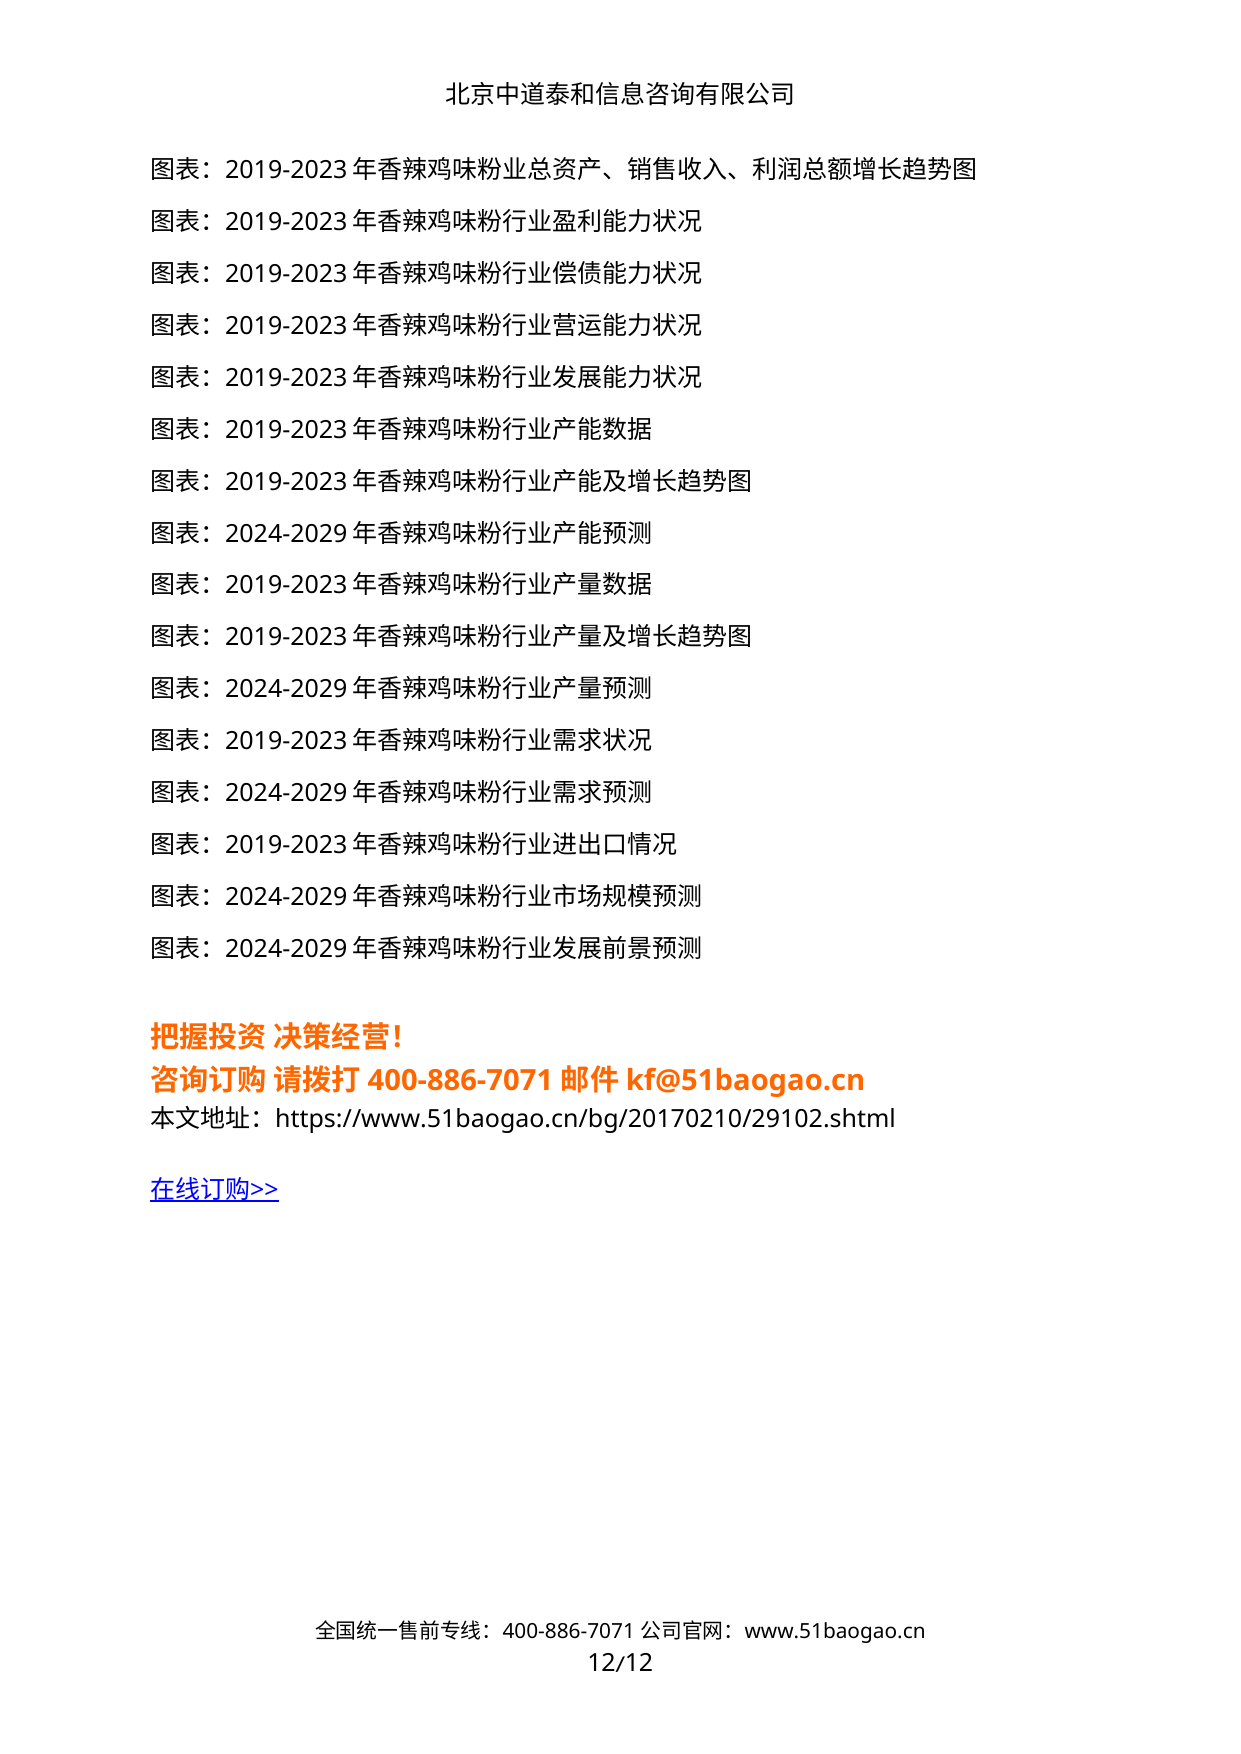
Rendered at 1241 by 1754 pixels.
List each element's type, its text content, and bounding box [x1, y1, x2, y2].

text 图表：2024-2029年香辣鸡味粉行业市场规模预测 [150, 876, 1090, 912]
text 图表：2024-2029年香辣鸡味粉行业发展前景预测 [150, 928, 1090, 964]
text 图表：2019-2023年香辣鸡味粉行业偿债能力状况 [150, 254, 1090, 290]
text 图表：2024-2029年香辣鸡味粉行业需求预测 [150, 772, 1090, 809]
text 图表：2019-2023年香辣鸡味粉行业产量数据 [150, 565, 1090, 601]
text 图表：2019-2023年香辣鸡味粉行业产量及增长趋势图 [150, 617, 1090, 653]
text 把握投资 决策经营！咨询订购 请拨打 400-886-7071 邮件 kf@51baogao.cn本文地址：https://www.51baogao.cn/bg/20170210/29102.shtml [150, 980, 1090, 1135]
text 图表：2019-2023年香辣鸡味粉行业产能及增长趋势图 [150, 461, 1090, 497]
text 图表：2019-2023年香辣鸡味粉行业营运能力状况 [150, 306, 1090, 342]
text 图表：2019-2023年香辣鸡味粉行业产能数据 [150, 409, 1090, 446]
text 图表：2019-2023年香辣鸡味粉行业进出口情况 [150, 824, 1090, 861]
text 图表：2024-2029年香辣鸡味粉行业产能预测 [150, 513, 1090, 549]
text 图表：2019-2023年香辣鸡味粉行业盈利能力状况 [150, 202, 1090, 238]
text 图表：2019-2023年香辣鸡味粉行业发展能力状况 [150, 357, 1090, 394]
text 图表：2024-2029年香辣鸡味粉行业产量预测 [150, 669, 1090, 705]
text 图表：2019-2023年香辣鸡味粉业总资产、销售收入、利润总额增长趋势图 [150, 150, 1090, 186]
text 在线订购>> [150, 1135, 1090, 1205]
text 图表：2019-2023年香辣鸡味粉行业需求状况 [150, 721, 1090, 757]
